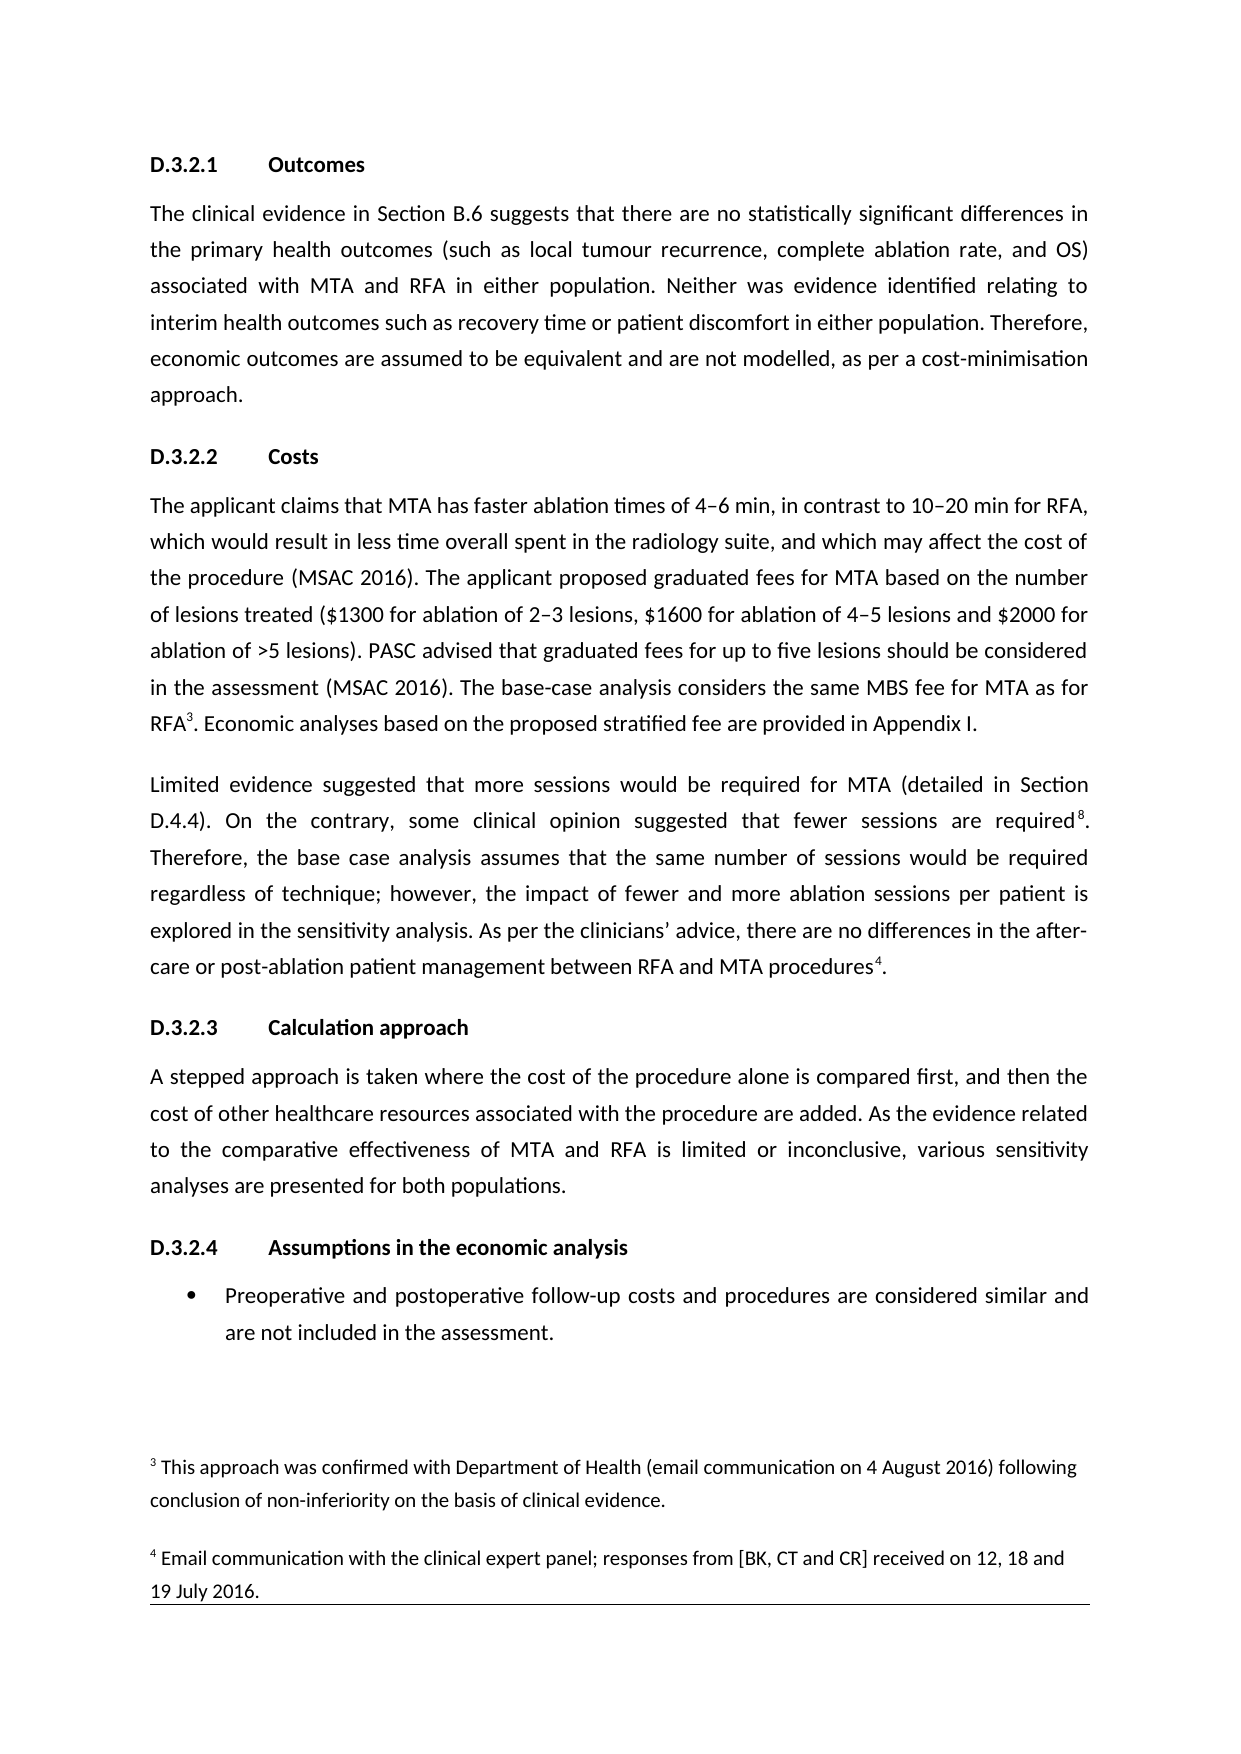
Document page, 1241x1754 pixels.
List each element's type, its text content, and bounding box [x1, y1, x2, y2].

subtitle D.3.2.4 Assumptions in the economic analysis [150, 1233, 1090, 1261]
text A stepped approach is taken where the cost of the procedure alone is compared first, and then the cost of other healthcare resources associated with the procedure are added. As the evidence related to the comparative effectiveness of MTA and RFA is limited or inconclusive, various sensitivity analyses are presented for both populations. [150, 1062, 1090, 1199]
list Preoperative and postoperative follow-up costs and procedures are considered similar and are not included in the assessment. [187, 1282, 1090, 1346]
text Limited evidence suggested that more sessions would be required for MTA (detailed in Section D.4.4). On the contrary, some clinical opinion suggested that fewer sessions are required​8. Therefore, the base case analysis assumes that the same number of sessions would be required regardless of technique; however, the impact of fewer and more ablation sessions per patient is explored in the sensitivity analysis. As per the clinicians’ advice, there are no differences in the after-care or post-ablation patient management between RFA and MTA procedures. [150, 770, 1090, 980]
subtitle D.3.2.2 Costs [150, 442, 1090, 470]
subtitle D.3.2.3 Calculation approach [150, 1013, 1090, 1041]
subtitle D.3.2.1 Outcomes [150, 150, 1090, 178]
text The applicant claims that MTA has faster ablation times of 4–6 min, in contrast to 10–20 min for RFA, which would result in less time overall spent in the radiology suite, and which may affect the cost of the procedure (MSAC 2016). The applicant proposed graduated fees for MTA based on the number of lesions treated ($1300 for ablation of 2–3 lesions, $1600 for ablation of 4–5 lesions and $2000 for ablation of >5 lesions). PASC advised that graduated fees for up to five lesions should be considered in the assessment (MSAC 2016). The base-case analysis considers the same MBS fee for MTA as for RFA. Economic analyses based on the proposed stratified fee are provided in Appendix I. [150, 491, 1090, 737]
text The clinical evidence in Section B.6 suggests that there are no statistically significant differences in the primary health outcomes (such as local tumour recurrence, complete ablation rate, and OS) associated with MTA and RFA in either population. Neither was evidence identified relating to interim health outcomes such as recovery time or patient discomfort in either population. Therefore, economic outcomes are assumed to be equivalent and are not modelled, as per a cost-minimisation approach. [150, 199, 1090, 409]
